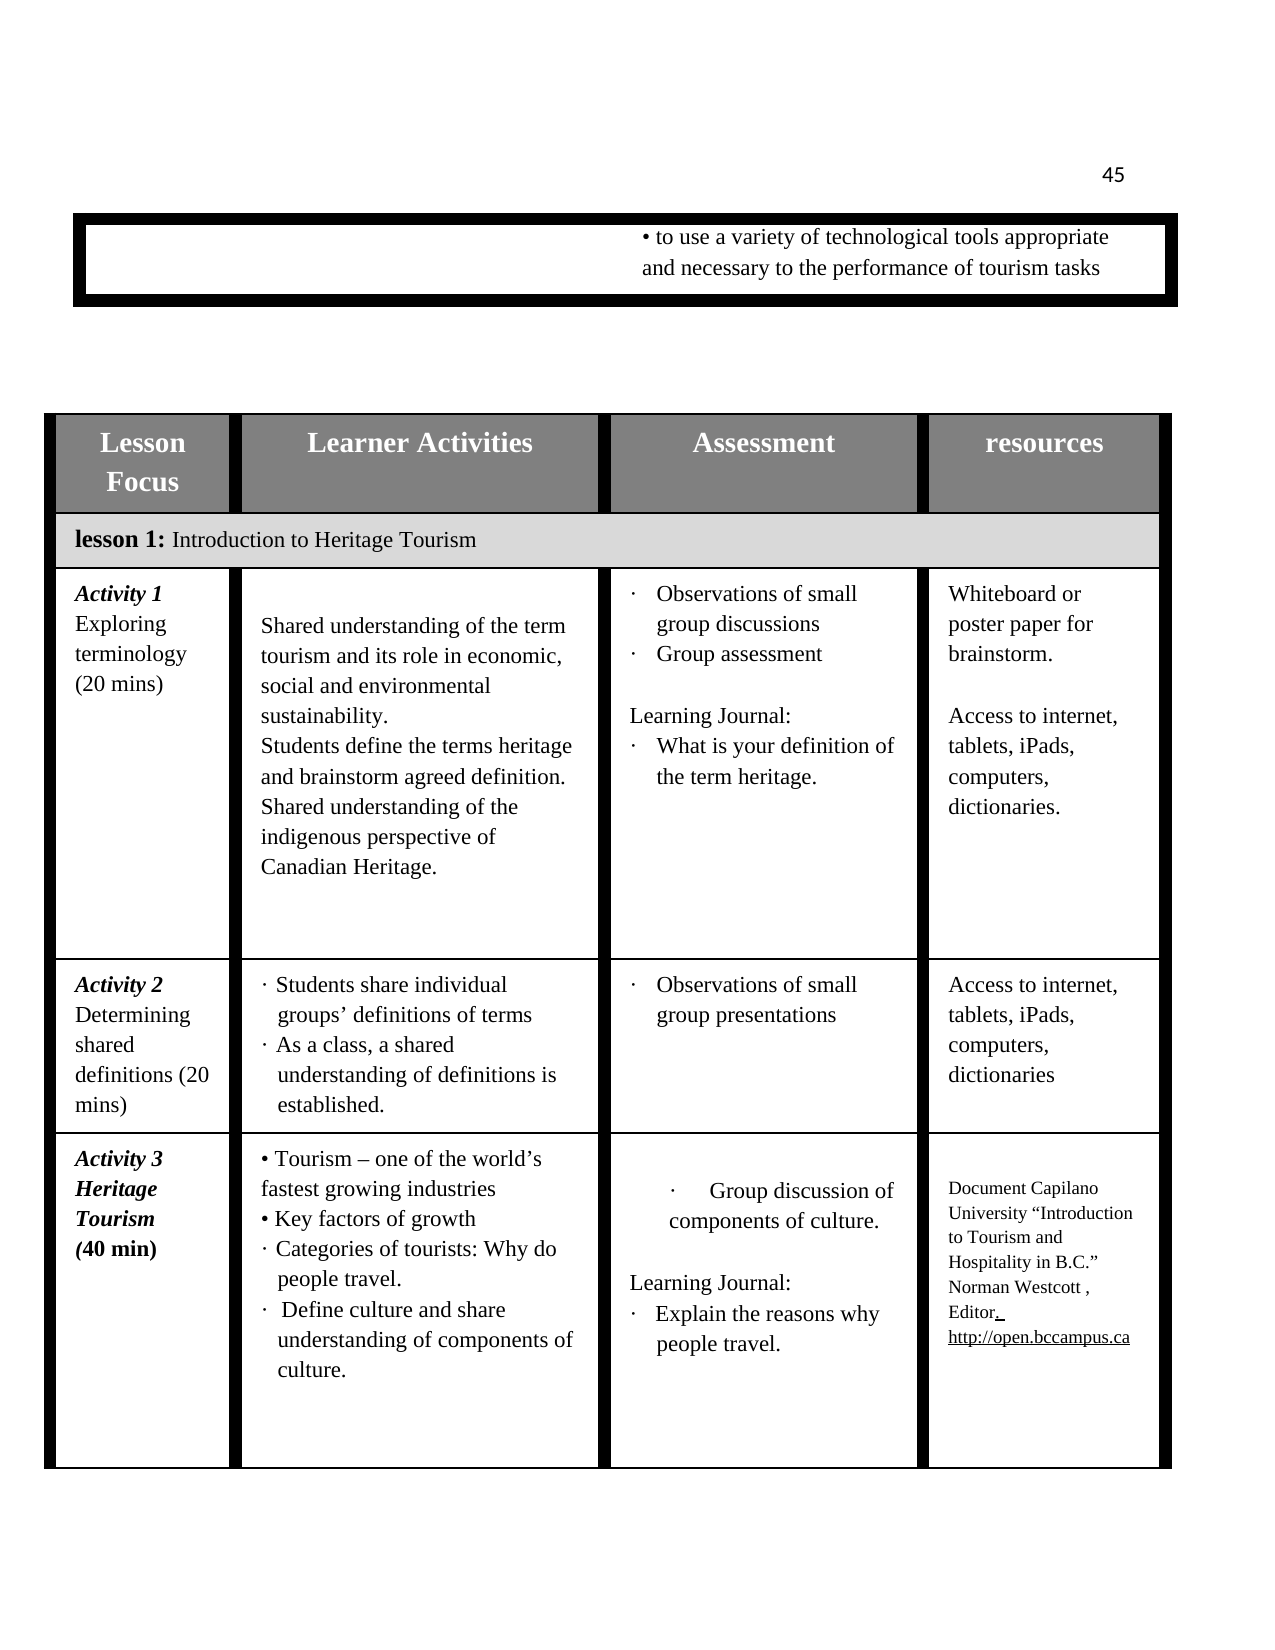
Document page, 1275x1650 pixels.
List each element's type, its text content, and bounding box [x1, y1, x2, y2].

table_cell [86, 225, 617, 294]
table_cell Activity 2 Determining shared definitions (20 mins) [56, 960, 229, 1132]
table_cell Activity 1 Exploring terminology (20 mins) [56, 569, 229, 958]
table_cell · Observations of small group discussions · Group assessment Learning Journal: · What is your definition of the term heritage. [611, 569, 917, 958]
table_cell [617, 225, 1165, 294]
table_cell lesson 1: Introduction to Heritage Tourism [56, 514, 1159, 567]
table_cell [56, 1134, 229, 1467]
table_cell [929, 1134, 1159, 1467]
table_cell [611, 1134, 917, 1467]
table_header Learner Activities [242, 415, 598, 512]
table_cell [242, 1134, 598, 1467]
table_header resources [929, 415, 1159, 512]
table_cell Whiteboard or poster paper for brainstorm. Access to internet, tablets, iPads, computers, dictionaries. [929, 569, 1159, 958]
table_header Assessment [611, 415, 917, 512]
table_cell Access to internet, tablets, iPads, computers, dictionaries [929, 960, 1159, 1132]
table_header Lesson Focus [56, 415, 229, 512]
table_cell Shared understanding of the term tourism and its role in economic, social and environmental sustainability. Students define the terms heritage and brainstorm agreed definition. Shared understanding of the indigenous perspective of Canadian Heritage. [242, 569, 598, 958]
table_cell · Observations of small group presentations [611, 960, 917, 1132]
table_cell · Students share individual groups’ definitions of terms · As a class, a shared understanding of definitions is established. [242, 960, 598, 1132]
